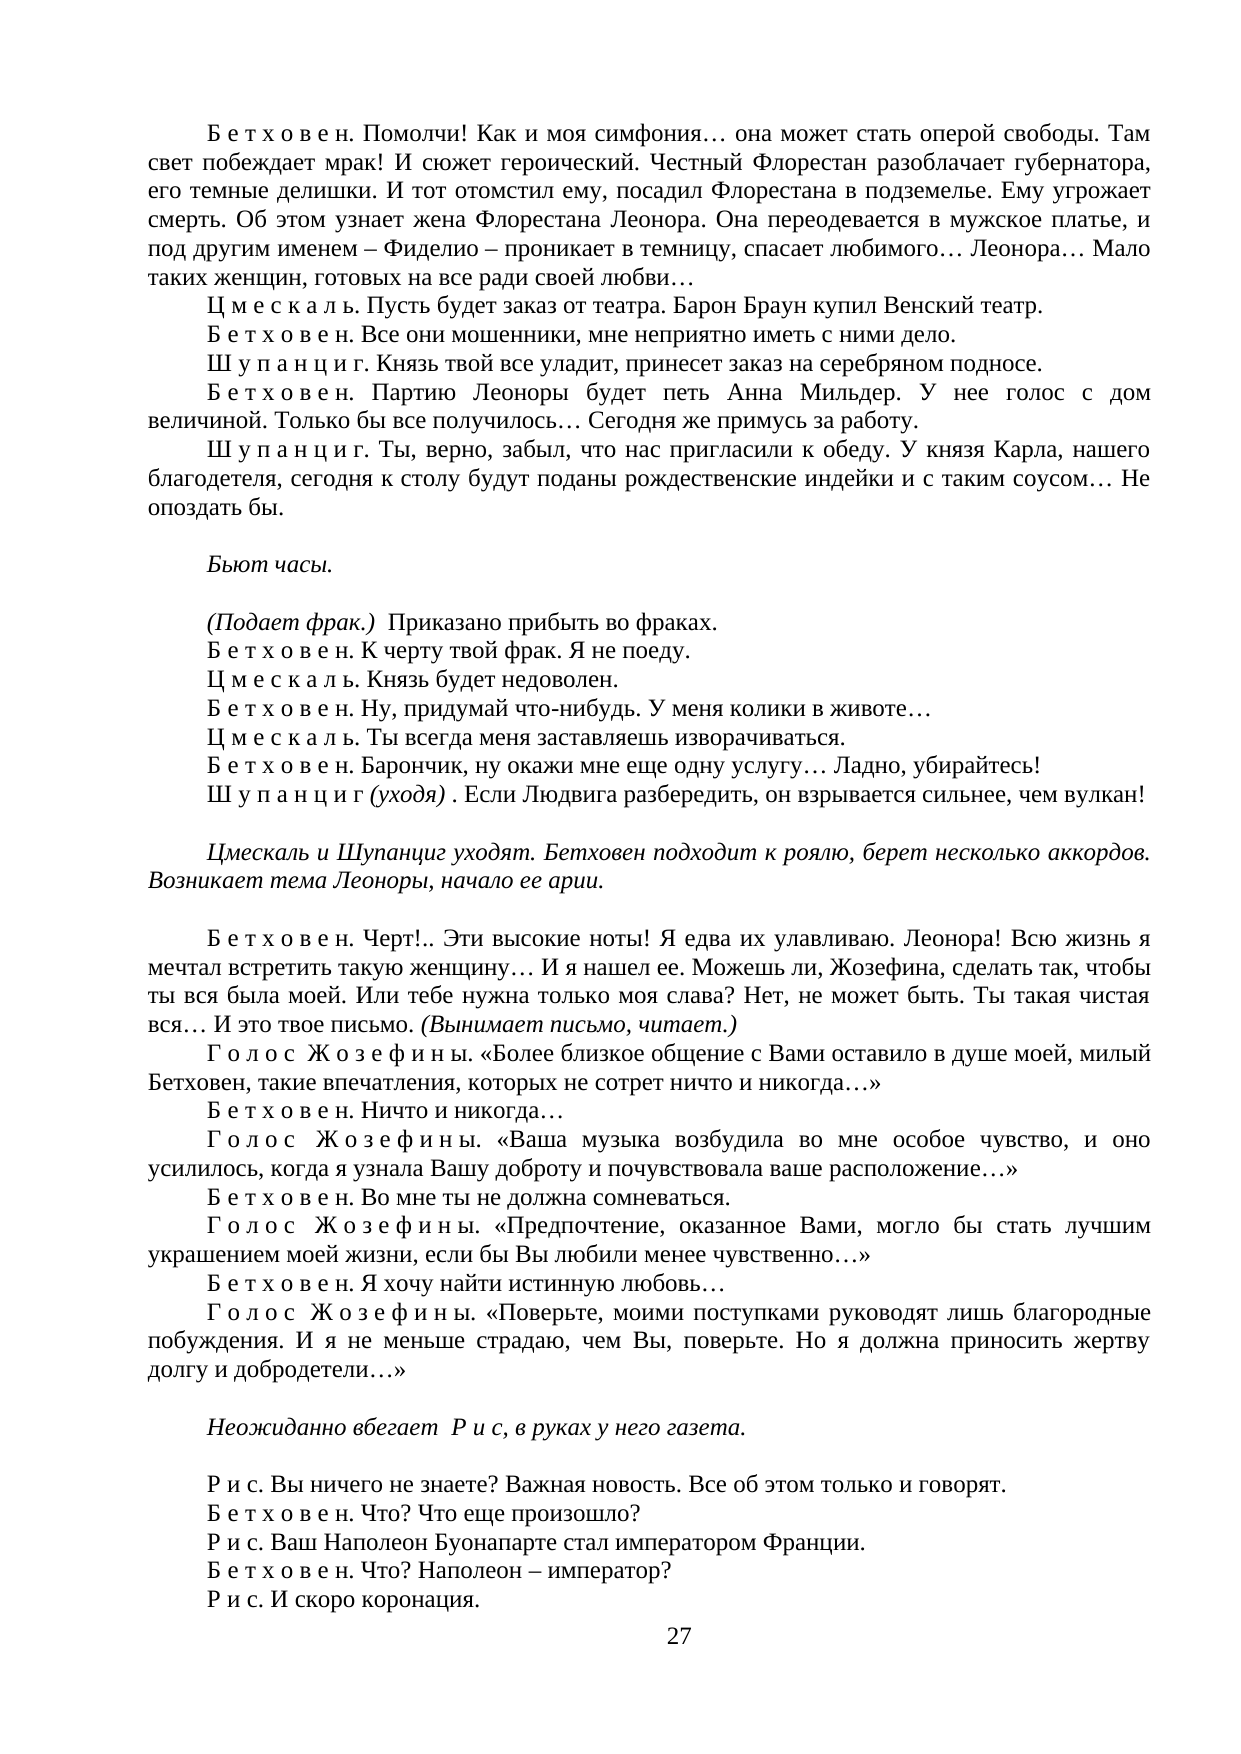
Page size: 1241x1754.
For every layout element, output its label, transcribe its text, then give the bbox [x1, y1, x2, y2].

text Б е т х о в е н. Я хочу найти истинную любовь… [148, 1268, 1152, 1297]
text Б е т х о в е н. К черту твой фрак. Я не поеду. [148, 636, 1152, 664]
text Б е т х о в е н. Барончик, ну окажи мне еще одну услугу… Ладно, убирайтесь! [148, 751, 1152, 779]
text Ц м е с к а л ь. Пусть будет заказ от театра. Барон Браун купил Венский театр. [148, 291, 1152, 319]
text Неожиданно вбегает Р и с, в руках у него газета. [148, 1412, 1152, 1441]
text Б е т х о в е н. Помолчи! Как и моя симфония… она может стать оперой свободы. Там свет побеждает мрак! И сюжет героический. Честный Флорестан разоблачает губернатора, его темные делишки. И тот отомстил ему, посадил Флорестана в подземелье. Ему угрожает смерть. Об этом узнает жена Флорестана Леонора. Она переодевается в мужское платье, и под другим именем – Фиделио – проникает в темницу, спасает любимого… Леонора… Мало таких женщин, готовых на все ради своей любви… [148, 118, 1152, 291]
text Б е т х о в е н. Что? Наполеон – император? [148, 1556, 1152, 1584]
text Ш у п а н ц и г. Ты, верно, забыл, что нас пригласили к обеду. У князя Карла, нашего благодетеля, сегодня к столу будут поданы рождественские индейки и с таким соусом… Не опоздать бы. [148, 434, 1152, 521]
text Бьют часы. [148, 549, 1152, 578]
text Г о л о с Ж о з е ф и н ы. «Поверьте, моими поступками руководят лишь благородные побуждения. И я не меньше страдаю, чем Вы, поверьте. Но я должна приносить жертву долгу и добродетели…» [148, 1297, 1152, 1383]
text (Подает фрак.) Приказано прибыть во фраках. [148, 607, 1152, 636]
text Р и с. Ваш Наполеон Буонапарте стал императором Франции. [148, 1527, 1152, 1556]
text Б е т х о в е н. Все они мошенники, мне неприятно иметь с ними дело. [148, 319, 1152, 348]
text Г о л о с Ж о з е ф и н ы. «Предпочтение, оказанное Вами, могло бы стать лучшим украшением моей жизни, если бы Вы любили менее чувственно…» [148, 1211, 1152, 1268]
text Б е т х о в е н. Черт!.. Эти высокие ноты! Я едва их улавливаю. Леонора! Всю жизнь я мечтал встретить такую женщину… И я нашел ее. Можешь ли, Жозефина, сделать так, чтобы ты вся была моей. Или тебе нужна только моя слава? Нет, не может быть. Ты такая чистая вся… И это твое письмо. (Вынимает письмо, читает.) [148, 923, 1152, 1038]
text Р и с. Вы ничего не знаете? Важная новость. Все об этом только и говорят. [148, 1469, 1152, 1498]
text Б е т х о в е н. Что? Что еще произошло? [148, 1498, 1152, 1527]
text Ц м е с к а л ь. Ты всегда меня заставляешь изворачиваться. [148, 722, 1152, 751]
text Ш у п а н ц и г. Князь твой все уладит, принесет заказ на серебряном подносе. [148, 348, 1152, 377]
text Б е т х о в е н. Ничто и никогда… [148, 1096, 1152, 1124]
text Ш у п а н ц и г (уходя) . Если Людвига разбередить, он взрывается сильнее, чем вулкан! [148, 779, 1152, 808]
text Б е т х о в е н. Во мне ты не должна сомневаться. [148, 1182, 1152, 1211]
text Р и с. И скоро коронация. [148, 1584, 1152, 1613]
text Цмескаль и Шупанциг уходят. Бетховен подходит к роялю, берет несколько аккордов. Возникает тема Леоноры, начало ее арии. [148, 837, 1152, 894]
text Г о л о с Ж о з е ф и н ы. «Ваша музыка возбудила во мне особое чувство, и оно усилилось, когда я узнала Вашу доброту и почувствовала ваше расположение…» [148, 1124, 1152, 1182]
text Ц м е с к а л ь. Князь будет недоволен. [148, 664, 1152, 693]
text Б е т х о в е н. Партию Леоноры будет петь Анна Мильдер. У нее голос с дом величиной. Только бы все получилось… Сегодня же примусь за работу. [148, 377, 1152, 434]
text Б е т х о в е н. Ну, придумай что-нибудь. У меня колики в животе… [148, 693, 1152, 722]
text Г о л о с Ж о з е ф и н ы. «Более близкое общение с Вами оставило в душе моей, милый Бетховен, такие впечатления, которых не сотрет ничто и никогда…» [148, 1038, 1152, 1096]
